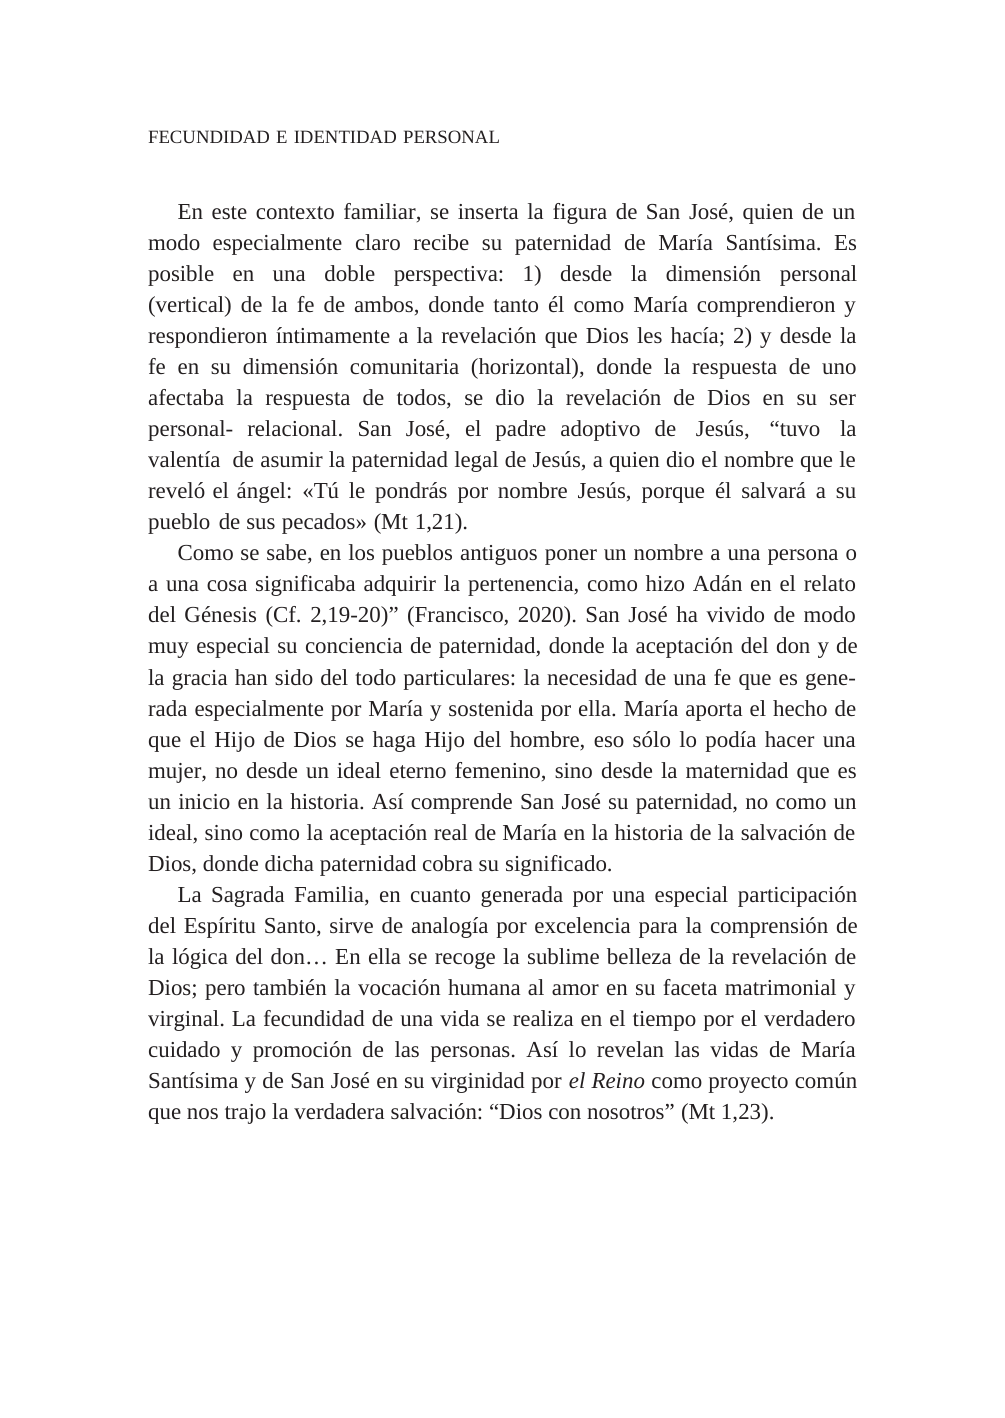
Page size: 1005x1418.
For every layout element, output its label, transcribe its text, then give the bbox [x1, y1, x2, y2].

text Como se sabe, en los pueblos antiguos poner un nombre a una persona o a una cosa significaba adquirir la pertenencia, como hizo Adán en el relato del Génesis (Cf. 2,19-20)” (Francisco, 2020). San José ha vivido de modo muy especial su conciencia de paternidad, donde la aceptación del don y de la gracia han sido del todo particulares: la necesidad de una fe que es gene- rada especialmente por María y sostenida por ella. María aporta el hecho de que el Hijo de Dios se haga Hijo del hombre, eso sólo lo podía hacer una mujer, no desde un ideal eterno femenino, sino desde la maternidad que es un inicio en la historia. Así comprende San José su paternidad, no como un ideal, sino como la aceptación real de María en la historia de la salvación de Dios, donde dicha paternidad cobra su significado. [148, 539, 857, 876]
text La Sagrada Familia, en cuanto generada por una especial participación del Espíritu Santo, sirve de analogía por excelencia para la comprensión de la lógica del don… En ella se recoge la sublime belleza de la revelación de Dios; pero también la vocación humana al amor en su faceta matrimonial y virginal. La fecundidad de una vida se realiza en el tiempo por el verdadero cuidado y promoción de las personas. Así lo revelan las vidas de María Santísima y de San José en su virginidad por el Reino como proyecto común que nos trajo la verdadera salvación: “Dios con nosotros” (Mt 1,23). [148, 881, 857, 1124]
text FECUNDIDAD E IDENTIDAD PERSONAL [148, 126, 506, 147]
text En este contexto familiar, se inserta la figura de San José, quien de un modo especialmente claro recibe su paternidad de María Santísima. Es posible en una doble perspectiva: 1) desde la dimensión personal (vertical) de la fe de ambos, donde tanto él como María comprendieron y respondieron íntimamente a la revelación que Dios les hacía; 2) y desde la fe en su dimensión comunitaria (horizontal), donde la respuesta de uno afectaba la respuesta de todos, se dio la revelación de Dios en su ser personal- relacional. San José, el padre adoptivo de Jesús, “tuvo la valentía de asumir la paternidad legal de Jesús, a quien dio el nombre que le reveló el ángel: «Tú le pondrás por nombre Jesús, porque él salvará a su pueblo de sus pecados» (Mt 1,21). [148, 198, 857, 535]
